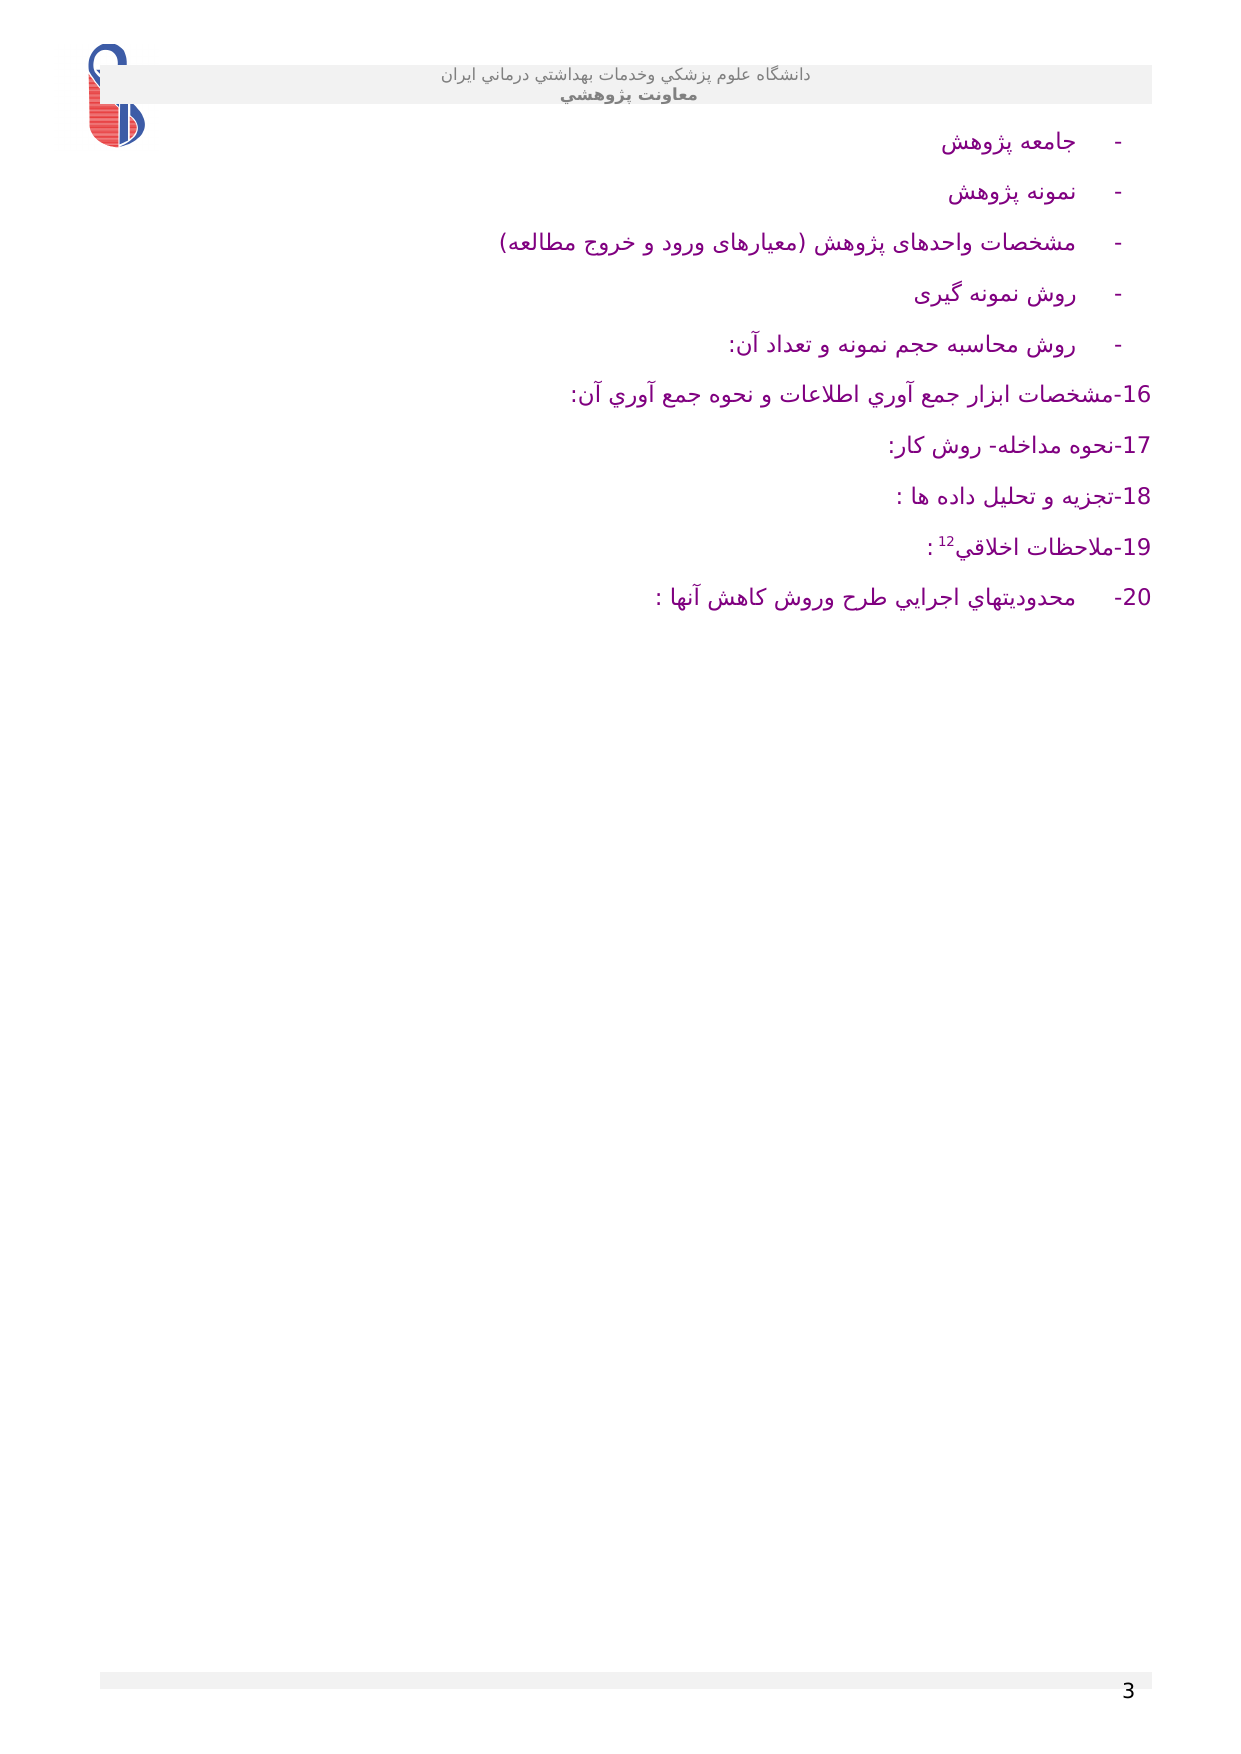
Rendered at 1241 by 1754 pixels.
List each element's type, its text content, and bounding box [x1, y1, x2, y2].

text 17-نحوه مداخله- روش کار: [106, 432, 1152, 459]
list مشخصات واحدهای پژوهش (معیارهای ورود و خروج مطالعه) [106, 229, 1114, 256]
picture [53, 44, 160, 151]
list نمونه پژوهش [106, 178, 1114, 205]
list روش محاسبه حجم نمونه و تعداد آن: [106, 331, 1114, 357]
list محدوديتهاي اجرايي طرح وروش كاهش آنها : [106, 584, 1114, 611]
list روش نمونه گیری [106, 280, 1114, 307]
text 19-ملاحظات اخلاقي12 : [106, 534, 1152, 560]
list جامعه پژوهش [106, 128, 1114, 154]
text 16-مشخصات ابزار جمع آوري اطلاعات و نحوه جمع آوري آن: [106, 381, 1152, 408]
text 18-تجزیه و تحلیل داده ها : [106, 483, 1152, 509]
